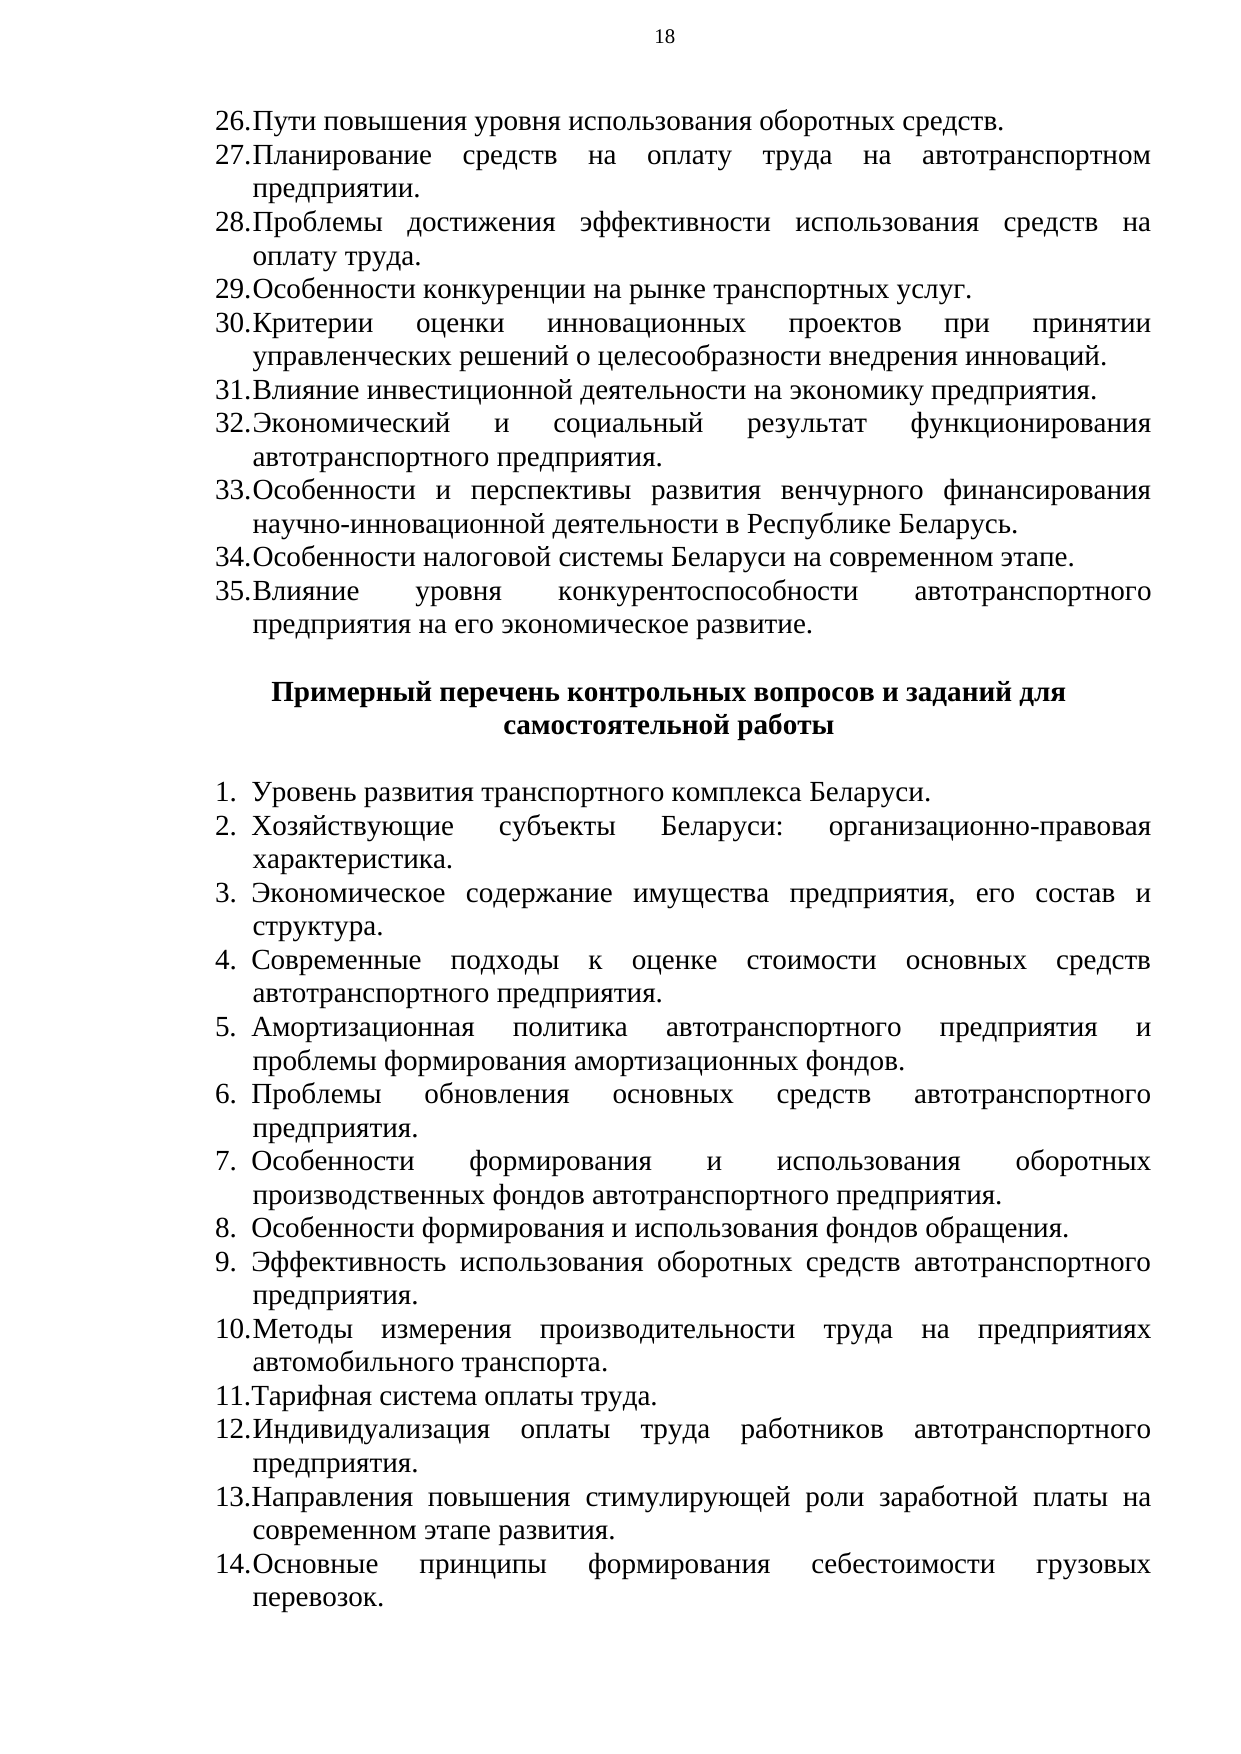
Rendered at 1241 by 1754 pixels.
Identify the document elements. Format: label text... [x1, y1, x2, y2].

list Особенности и перспективы развития венчурного финансирования научно-инновационной деятельности в Республике Беларусь. [215, 472, 1152, 539]
list Основные принципы формирования себестоимости грузовых перевозок. [215, 1546, 1152, 1613]
list Эффективность использования оборотных средств автотранспортного предприятия. [215, 1244, 1152, 1311]
list Проблемы достижения эффективности использования средств на оплату труда. [215, 204, 1152, 271]
list Пути повышения уровня использования оборотных средств. [215, 103, 1152, 137]
list Особенности формирования и использования фондов обращения. [215, 1210, 1152, 1244]
list Методы измерения производительности труда на предприятиях автомобильного транспорта. [215, 1311, 1152, 1378]
list Особенности формирования и использования оборотных производственных фондов автотранспортного предприятия. [215, 1143, 1152, 1210]
list Современные подходы к оценке стоимости основных средств автотранспортного предприятия. [215, 942, 1152, 1009]
list Индивидуализация оплаты труда работников автотранспортного предприятия. [215, 1412, 1152, 1479]
list Амортизационная политика автотранспортного предприятия и проблемы формирования амортизационных фондов. [215, 1009, 1152, 1076]
list Особенности конкуренции на рынке транспортных услуг. [215, 271, 1152, 305]
list Экономический и социальный результат функционирования автотранспортного предприятия. [215, 405, 1152, 472]
list Критерии оценки инновационных проектов при принятии управленческих решений о целесообразности внедрения инноваций. [215, 305, 1152, 372]
list Хозяйствующие субъекты Беларуси: организационно-правовая характеристика. [215, 808, 1152, 875]
list Влияние инвестиционной деятельности на экономику предприятия. [215, 372, 1152, 405]
list Направления повышения стимулирующей роли заработной платы на современном этапе развития. [215, 1479, 1152, 1546]
list Особенности налоговой системы Беларуси на современном этапе. [215, 539, 1152, 573]
list Тарифная система оплаты труда. [215, 1378, 1152, 1412]
list Уровень развития транспортного комплекса Беларуси. [215, 774, 1152, 808]
list Влияние уровня конкурентоспособности автотранспортного предприятия на его экономическое развитие. [215, 573, 1152, 640]
list Проблемы обновления основных средств автотранспортного предприятия. [215, 1076, 1152, 1143]
text Примерный перечень контрольных вопросов и заданий для самостоятельной работы [177, 674, 1160, 741]
list Планирование средств на оплату труда на автотранспортном предприятии. [215, 137, 1152, 204]
list Экономическое содержание имущества предприятия, его состав и структура. [215, 875, 1152, 942]
